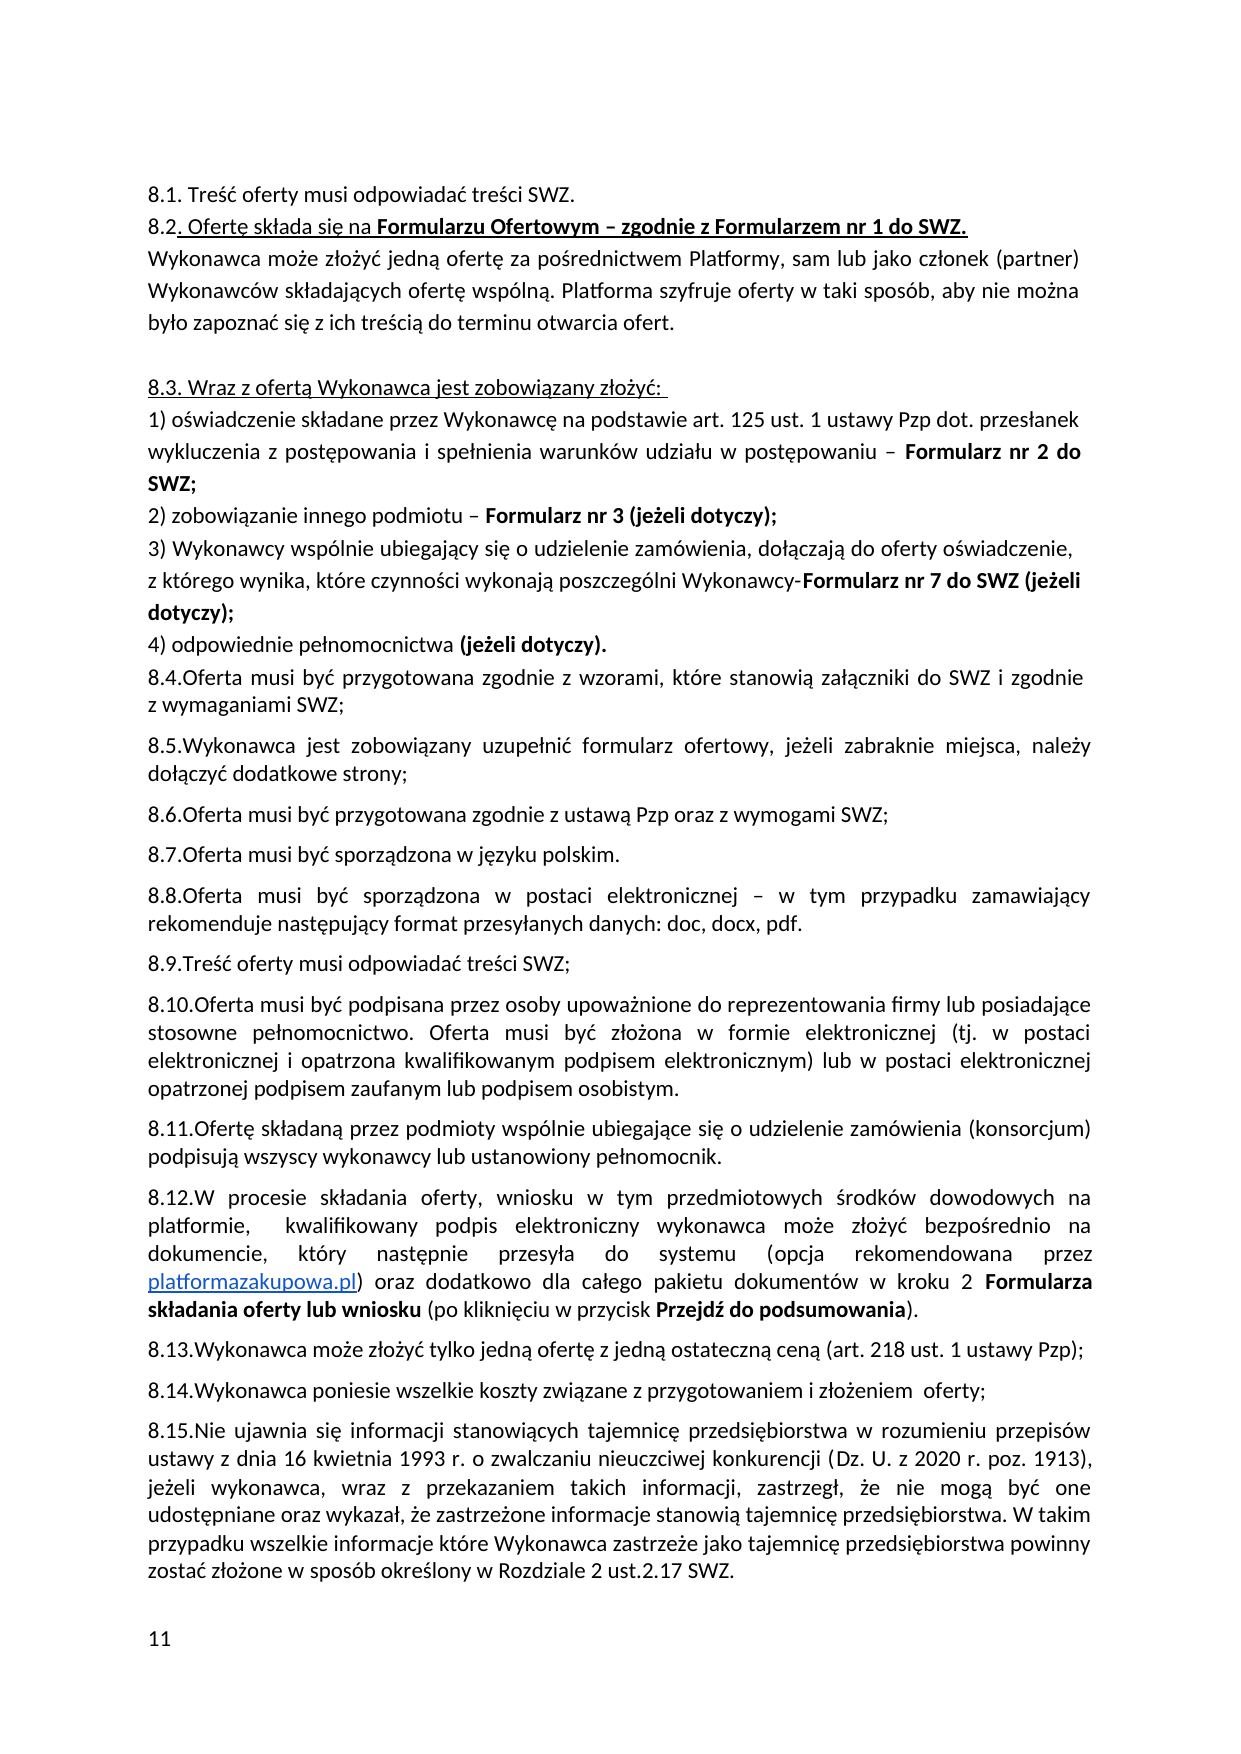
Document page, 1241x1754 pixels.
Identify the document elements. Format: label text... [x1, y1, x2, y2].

text 8.9.Treść oferty musi odpowiadać treści SWZ; [148, 949, 1093, 977]
text 8.5.Wykonawca jest zobowiązany uzupełnić formularz ofertowy, jeżeli zabraknie miejsca, należy dołączyć dodatkowe strony; [148, 731, 1093, 787]
text Wykonawca może złożyć jedną ofertę za pośrednictwem Platformy, sam lub jako członek (partner) Wykonawców składających ofertę wspólną. Platforma szyfruje oferty w taki sposób, aby nie można było zapoznać się z ich treścią do terminu otwarcia ofert. [148, 244, 1081, 337]
text 8.10.Oferta musi być podpisana przez osoby upoważnione do reprezentowania firmy lub posiadające stosowne pełnomocnictwo. Oferta musi być złożona w formie elektronicznej (tj. w postaci elektronicznej i opatrzona kwalifikowanym podpisem elektronicznym) lub w postaci elektronicznej opatrzonej podpisem zaufanym lub podpisem osobistym. [148, 990, 1093, 1102]
text 8.7.Oferta musi być sporządzona w języku polskim. [148, 840, 1093, 868]
text 8.1. Treść oferty musi odpowiadać treści SWZ. [148, 180, 1081, 208]
text 8.12.W procesie składania oferty, wniosku w tym przedmiotowych środków dowodowych na platformie, kwalifikowany podpis elektroniczny wykonawca może złożyć bezpośrednio na dokumencie, który następnie przesyła do systemu (opcja rekomendowana przez platformazakupowa.pl) oraz dodatkowo dla całego pakietu dokumentów w kroku 2 Formularza składania oferty lub wniosku (po kliknięciu w przycisk Przejdź do podsumowania). [148, 1183, 1093, 1323]
text 1) oświadczenie składane przez Wykonawcę na podstawie art. 125 ust. 1 ustawy Pzp dot. przesłanek wykluczenia z postępowania i spełnienia warunków udziału w postępowaniu – Formularz nr 2 do SWZ; [148, 405, 1081, 497]
text 8.8.Oferta musi być sporządzona w postaci elektronicznej – w tym przypadku zamawiający rekomenduje następujący format przesyłanych danych: doc, docx, pdf. [148, 881, 1093, 937]
text 8.4.Oferta musi być przygotowana zgodnie z wzorami, które stanowią załączniki do SWZ i zgodnie z wymaganiami SWZ; [148, 663, 1093, 719]
text 8.13.Wykonawca może złożyć tylko jedną ofertę z jedną ostateczną ceną (art. 218 ust. 1 ustawy Pzp); [148, 1336, 1093, 1363]
list 8.14.Wykonawca poniesie wszelkie koszty związane z przygotowaniem i złożeniem oferty; [148, 1376, 1093, 1404]
text 8.15.Nie ujawnia się informacji stanowiących tajemnicę przedsiębiorstwa w rozumieniu przepisów ustawy z dnia 16 kwietnia 1993 r. o zwalczaniu nieuczciwej konkurencji (Dz. U. z 2020 r. poz. 1913), jeżeli wykonawca, wraz z przekazaniem takich informacji, zastrzegł, że nie mogą być one udostępniane oraz wykazał, że zastrzeżone informacje stanowią tajemnicę przedsiębiorstwa. W takim przypadku wszelkie informacje które Wykonawca zastrzeże jako tajemnicę przedsiębiorstwa powinny zostać złożone w sposób określony w Rozdziale 2 ust.2.17 SWZ. [148, 1417, 1093, 1585]
text 3) Wykonawcy wspólnie ubiegający się o udzielenie zamówienia, dołączają do oferty oświadczenie, z którego wynika, które czynności wykonają poszczególni Wykonawcy-Formularz nr 7 do SWZ (jeżeli dotyczy); [148, 534, 1081, 626]
text 8.6.Oferta musi być przygotowana zgodnie z ustawą Pzp oraz z wymogami SWZ; [148, 800, 1093, 828]
text 8.3. Wraz z ofertą Wykonawca jest zobowiązany złożyć: [148, 373, 1081, 401]
text 8.2. Ofertę składa się na Formularzu Ofertowym – zgodnie z Formularzem nr 1 do SWZ. [148, 212, 1081, 240]
text 4) odpowiednie pełnomocnictwa (jeżeli dotyczy). [148, 630, 1081, 658]
text 2) zobowiązanie innego podmiotu – Formularz nr 3 (jeżeli dotyczy); [148, 502, 1081, 530]
text 8.11.Ofertę składaną przez podmioty wspólnie ubiegające się o udzielenie zamówienia (konsorcjum) podpisują wszyscy wykonawcy lub ustanowiony pełnomocnik. [148, 1114, 1093, 1170]
